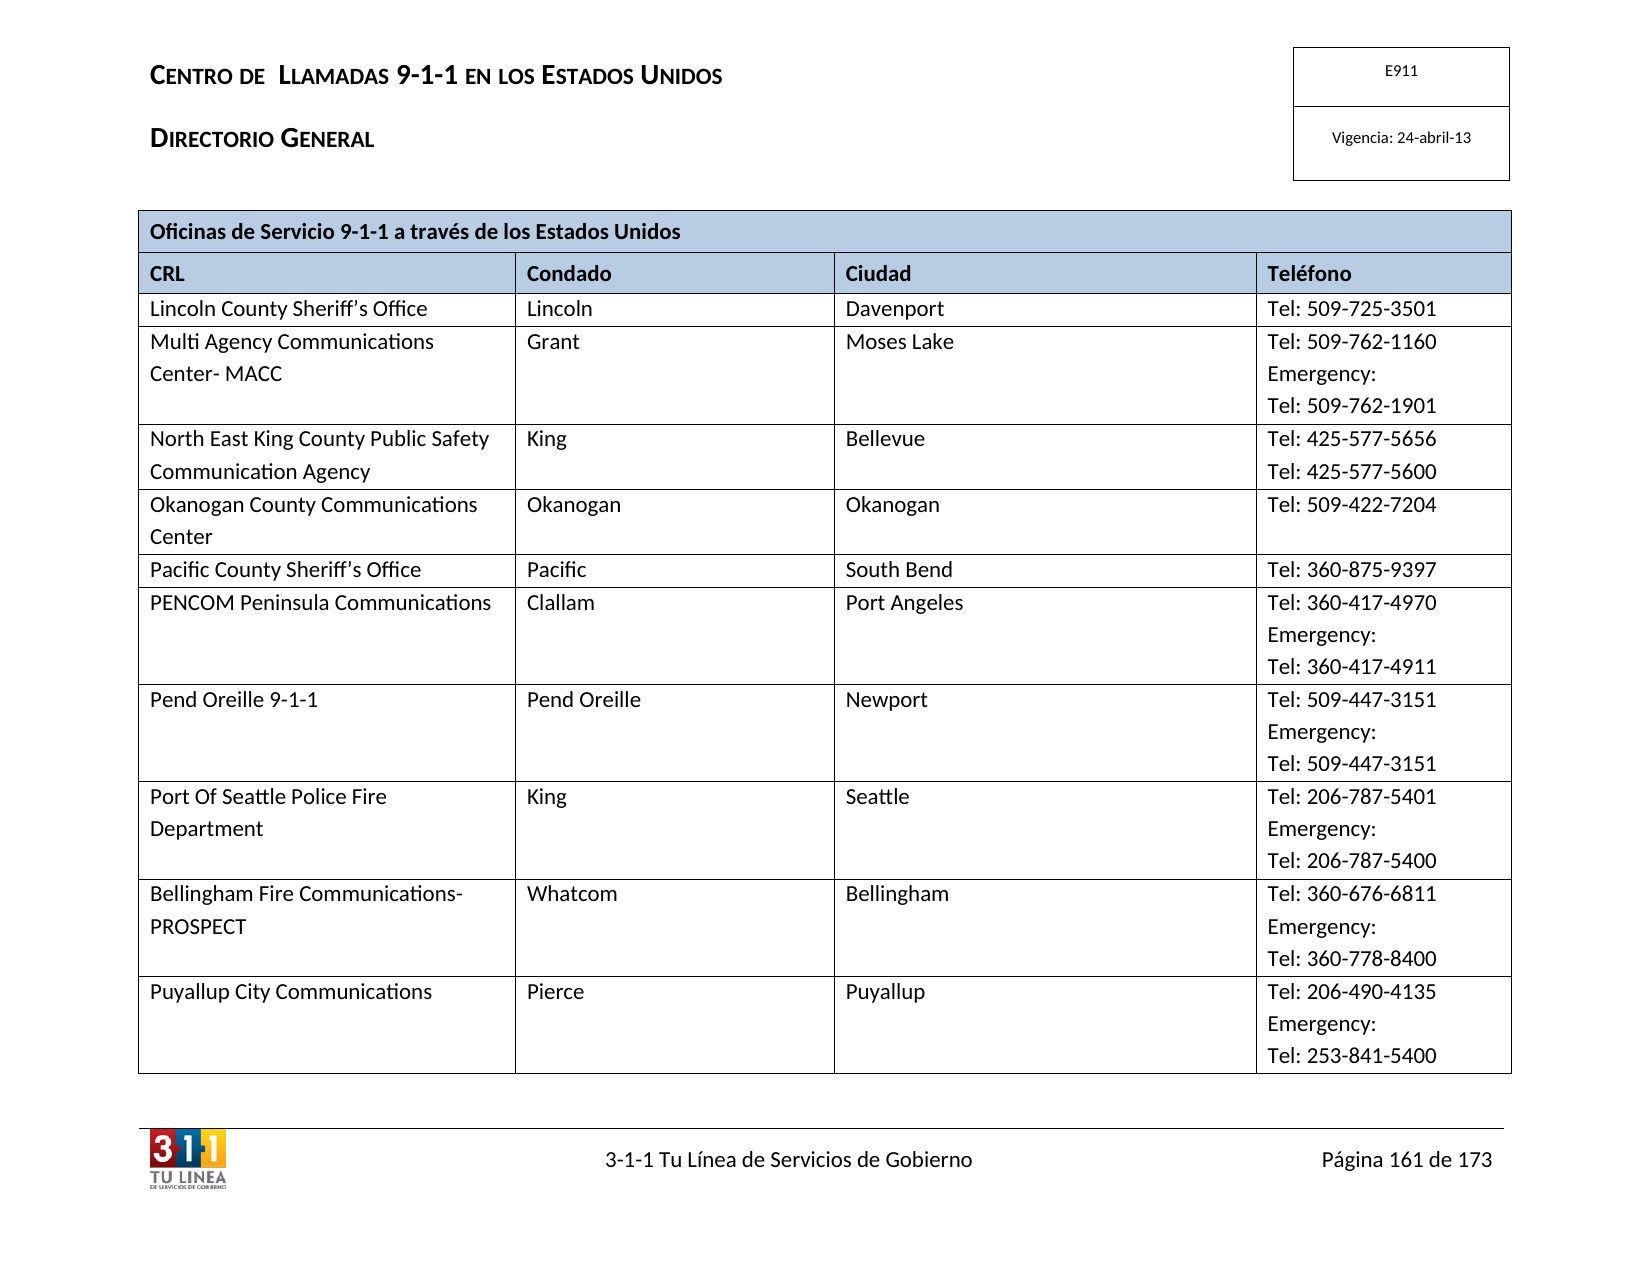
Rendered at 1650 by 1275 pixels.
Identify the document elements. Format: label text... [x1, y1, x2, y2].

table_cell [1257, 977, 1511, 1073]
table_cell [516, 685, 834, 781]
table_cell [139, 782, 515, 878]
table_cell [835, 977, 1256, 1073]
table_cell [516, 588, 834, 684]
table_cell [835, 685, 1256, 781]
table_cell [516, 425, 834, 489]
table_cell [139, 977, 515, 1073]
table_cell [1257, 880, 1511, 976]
table_cell CRL [139, 253, 515, 293]
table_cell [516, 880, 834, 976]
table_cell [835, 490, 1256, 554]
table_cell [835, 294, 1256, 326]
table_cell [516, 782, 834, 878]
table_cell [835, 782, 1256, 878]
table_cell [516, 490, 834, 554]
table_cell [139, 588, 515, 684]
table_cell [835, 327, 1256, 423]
table_cell Condado [516, 253, 834, 293]
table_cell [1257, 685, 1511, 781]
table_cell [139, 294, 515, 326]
table_cell Teléfono [1257, 253, 1511, 293]
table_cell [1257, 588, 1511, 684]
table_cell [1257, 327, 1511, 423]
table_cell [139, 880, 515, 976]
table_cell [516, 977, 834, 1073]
picture [150, 1129, 226, 1189]
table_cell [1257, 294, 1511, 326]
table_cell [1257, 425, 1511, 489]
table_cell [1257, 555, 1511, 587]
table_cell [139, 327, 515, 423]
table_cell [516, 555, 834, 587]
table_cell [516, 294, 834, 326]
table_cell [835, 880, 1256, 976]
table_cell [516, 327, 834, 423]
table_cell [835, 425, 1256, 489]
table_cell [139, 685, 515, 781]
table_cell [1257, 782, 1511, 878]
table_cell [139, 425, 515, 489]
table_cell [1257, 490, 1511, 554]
table_header Oficinas de Servicio 9-1-1 a través de los Estados Unidos [139, 211, 1511, 252]
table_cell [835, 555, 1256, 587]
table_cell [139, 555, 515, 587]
table_cell Ciudad [835, 253, 1256, 293]
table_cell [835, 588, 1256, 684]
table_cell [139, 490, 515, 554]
